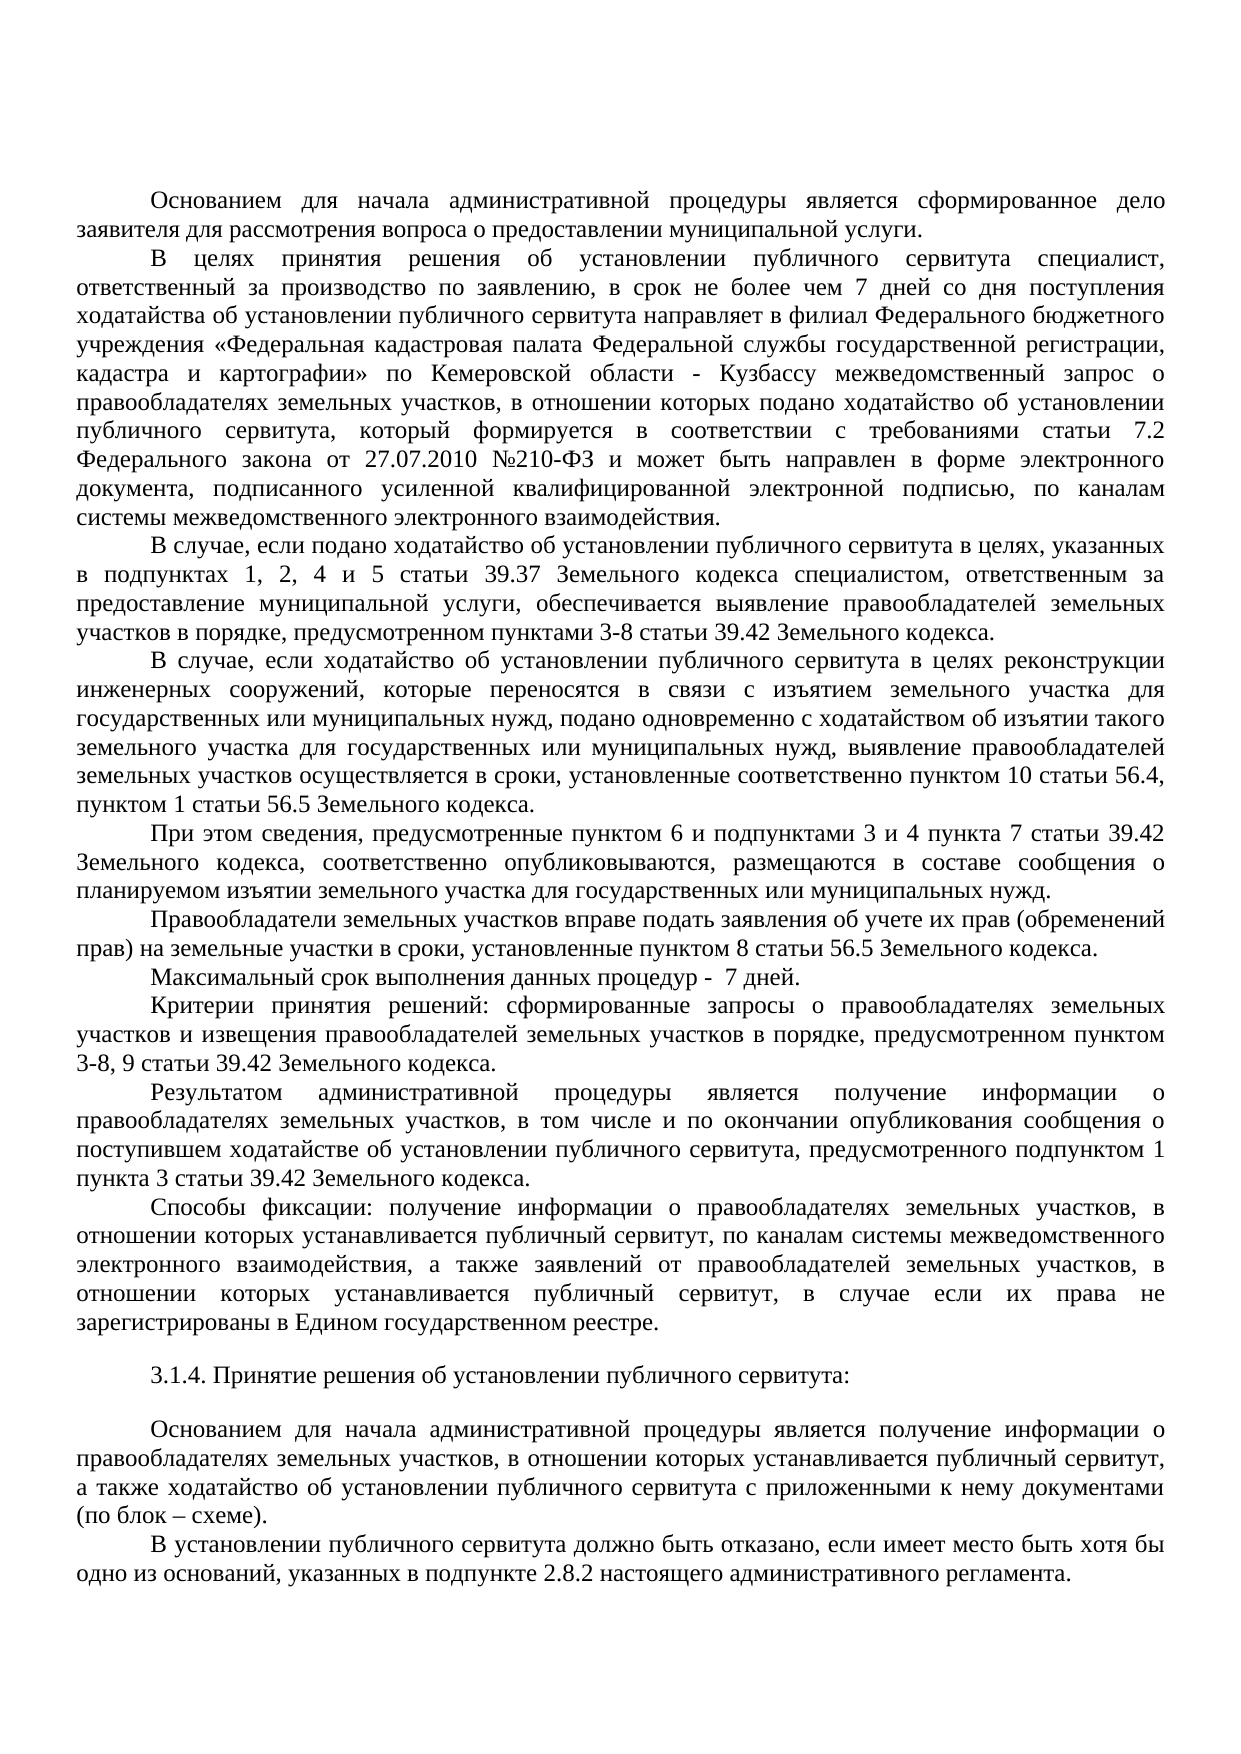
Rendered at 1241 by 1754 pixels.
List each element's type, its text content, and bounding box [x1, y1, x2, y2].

text Правообладатели земельных участков вправе подать заявления об учете их прав (обременений прав) на земельные участки в сроки, установленные пунктом 8 статьи 56.5 Земельного кодекса. [76, 904, 1166, 962]
text В целях принятия решения об установлении публичного сервитута специалист, ответственный за производство по заявлению, в срок не более чем 7 дней со дня поступления ходатайства об установлении публичного сервитута направляет в филиал Федерального бюджетного учреждения «Федеральная кадастровая палата Федеральной службы государственной регистрации, кадастра и картографии» по Кемеровской области - Кузбассу межведомственный запрос о правообладателях земельных участков, в отношении которых подано ходатайство об установлении публичного сервитута, который формируется в соответствии с требованиями статьи 7.2 Федерального закона от 27.07.2010 №210-ФЗ и может быть направлен в форме электронного документа, подписанного усиленной квалифицированной электронной подписью, по каналам системы межведомственного электронного взаимодействия. [76, 243, 1166, 531]
text При этом сведения, предусмотренные пунктом 6 и подпунктами 3 и 4 пункта 7 статьи 39.42 Земельного кодекса, соответственно опубликовываются, размещаются в составе сообщения о планируемом изъятии земельного участка для государственных или муниципальных нужд. [76, 818, 1166, 904]
text Критерии принятия решений: сформированные запросы о правообладателях земельных участков и извещения правообладателей земельных участков в порядке, предусмотренном пунктом 3-8, 9 статьи 39.42 Земельного кодекса. [76, 991, 1166, 1077]
text В установлении публичного сервитута должно быть отказано, если имеет место быть хотя бы одно из оснований, указанных в подпункте 2.8.2 настоящего административного регламента. [76, 1529, 1166, 1587]
text Основанием для начала административной процедуры является получение информации о правообладателях земельных участков, в отношении которых устанавливается публичный сервитут, а также ходатайство об установлении публичного сервитута с приложенными к нему документами (по блок – схеме). [76, 1414, 1166, 1529]
text Способы фиксации: получение информации о правообладателях земельных участков, в отношении которых устанавливается публичный сервитут, по каналам системы межведомственного электронного взаимодействия, а также заявлений от правообладателей земельных участков, в отношении которых устанавливается публичный сервитут, в случае если их права не зарегистрированы в Едином государственном реестре. [76, 1192, 1166, 1336]
text В случае, если подано ходатайство об установлении публичного сервитута в целях, указанных в подпунктах 1, 2, 4 и 5 статьи 39.37 Земельного кодекса специалистом, ответственным за предоставление муниципальной услуги, обеспечивается выявление правообладателей земельных участков в порядке, предусмотренном пунктами 3-8 статьи 39.42 Земельного кодекса. [76, 531, 1166, 646]
text Максимальный срок выполнения данных процедур - 7 дней. [76, 962, 1166, 991]
text 3.1.4. Принятие решения об установлении публичного сервитута: [76, 1361, 1166, 1389]
text Основанием для начала административной процедуры является сформированное дело заявителя для рассмотрения вопроса о предоставлении муниципальной услуги. [76, 186, 1166, 243]
text В случае, если ходатайство об установлении публичного сервитута в целях реконструкции инженерных сооружений, которые переносятся в связи с изъятием земельного участка для государственных или муниципальных нужд, подано одновременно с ходатайством об изъятии такого земельного участка для государственных или муниципальных нужд, выявление правообладателей земельных участков осуществляется в сроки, установленные соответственно пунктом 10 статьи 56.4, пунктом 1 статьи 56.5 Земельного кодекса. [76, 646, 1166, 818]
text Результатом административной процедуры является получение информации о правообладателях земельных участков, в том числе и по окончании опубликования сообщения о поступившем ходатайстве об установлении публичного сервитута, предусмотренного подпунктом 1 пункта 3 статьи 39.42 Земельного кодекса. [76, 1077, 1166, 1192]
